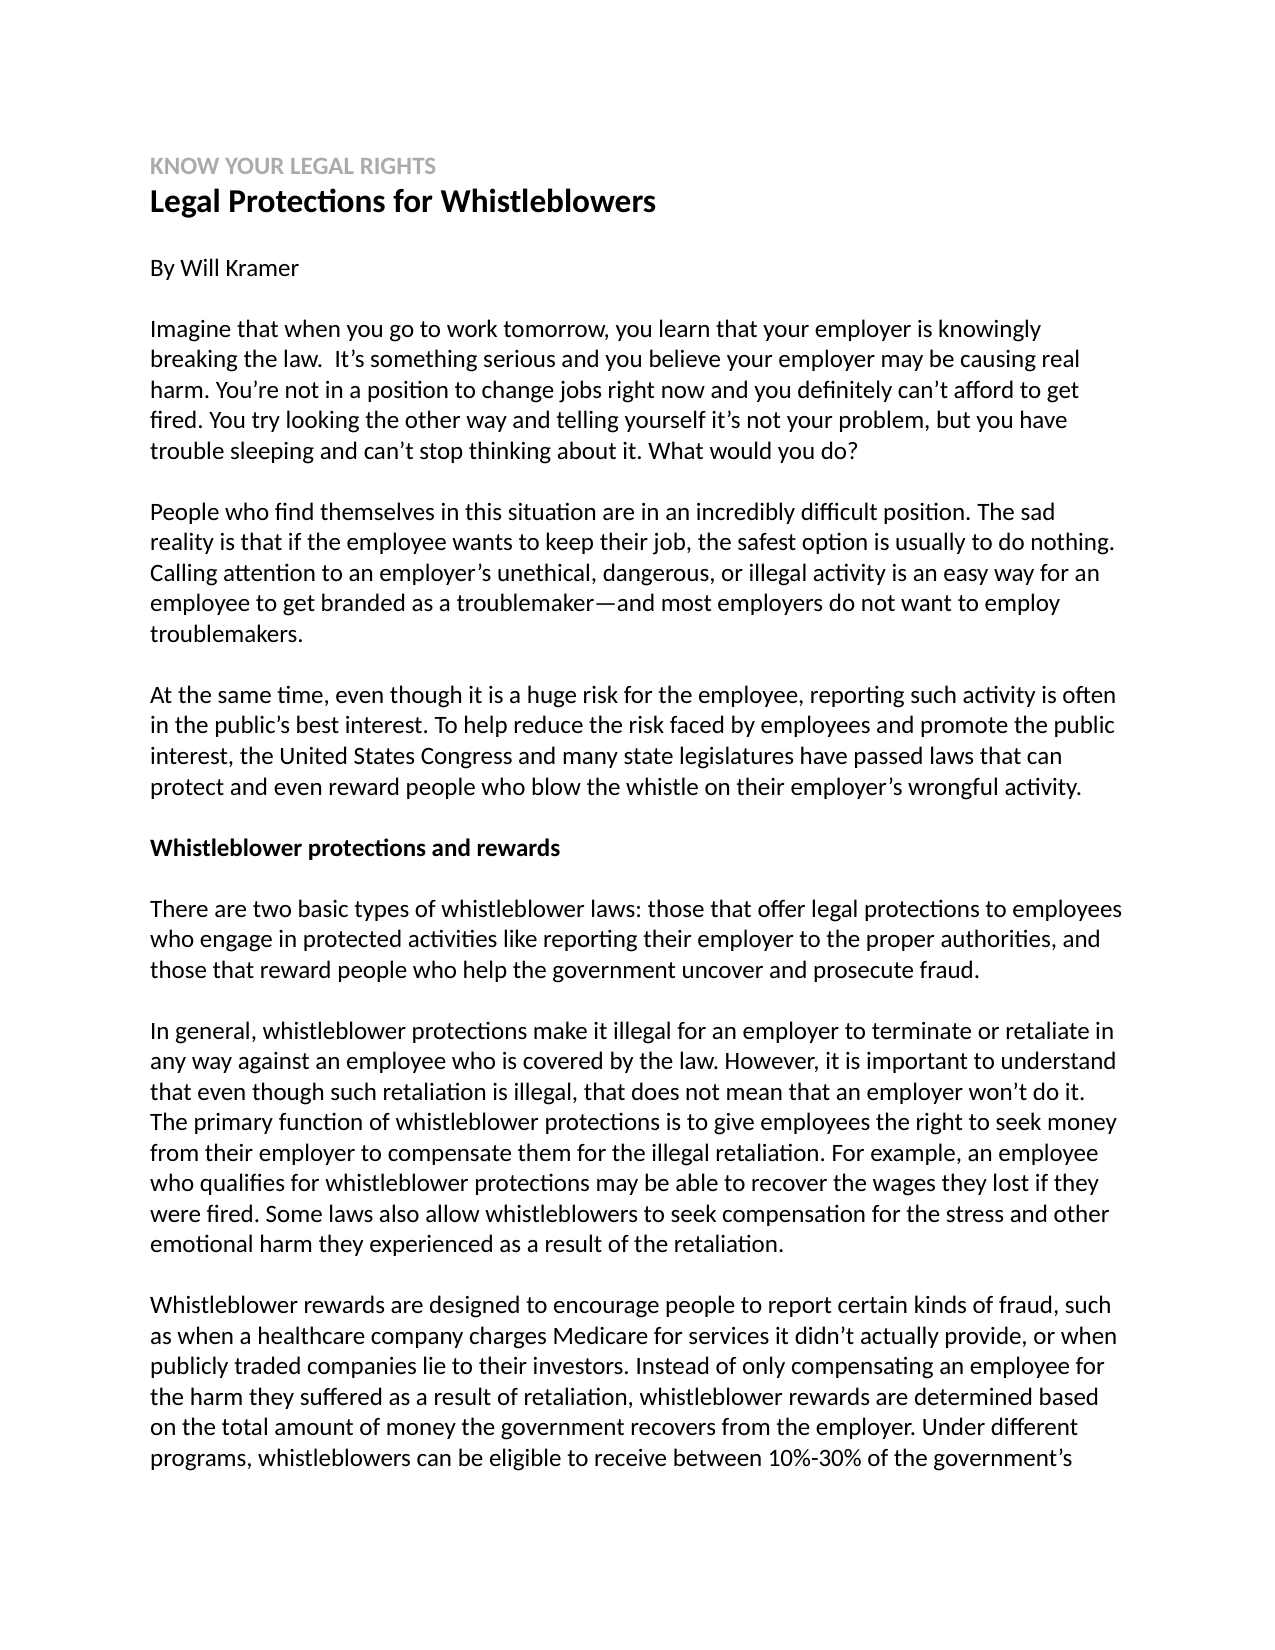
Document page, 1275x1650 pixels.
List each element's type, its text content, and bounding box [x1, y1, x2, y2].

text In general, whistleblower protections make it illegal for an employer to terminate or retaliate in any way against an employee who is covered by the law. However, it is important to understand that even though such retaliation is illegal, that does not mean that an employer won’t do it. The primary function of whistleblower protections is to give employees the right to seek money from their employer to compensate them for the illegal retaliation. For example, an employee who qualifies for whistleblower protections may be able to recover the wages they lost if they were fired. Some laws also allow whistleblowers to seek compensation for the stress and other emotional harm they experienced as a result of the retaliation. [150, 1015, 1125, 1259]
text People who find themselves in this situation are in an incredibly difficult position. The sad reality is that if the employee wants to keep their job, the safest option is usually to do nothing. Calling attention to an employer’s unethical, dangerous, or illegal activity is an easy way for an employee to get branded as a troublemaker—and most employers do not want to employ troublemakers. [150, 496, 1125, 648]
text Whistleblower protections and rewards [150, 832, 1125, 862]
text At the same time, even though it is a huge risk for the employee, reporting such activity is often in the public’s best interest. To help reduce the risk faced by employees and promote the public interest, the United States Congress and many state legislatures have passed laws that can protect and even reward people who blow the whistle on their employer’s wrongful activity. [150, 679, 1125, 801]
text Legal Protections for Whistleblowers [150, 181, 1125, 221]
text KNOW YOUR LEGAL RIGHTS [150, 150, 1125, 181]
text Imagine that when you go to work tomorrow, you learn that your employer is knowingly breaking the law. It’s something serious and you believe your employer may be causing real harm. You’re not in a position to change jobs right now and you definitely can’t afford to get fired. You try looking the other way and telling yourself it’s not your problem, but you have trouble sleeping and can’t stop thinking about it. What would you do? [150, 313, 1125, 465]
text There are two basic types of whistleblower laws: those that offer legal protections to employees who engage in protected activities like reporting their employer to the proper authorities, and those that reward people who help the government uncover and prosecute fraud. [150, 893, 1125, 984]
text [150, 1289, 1125, 1473]
text By Will Kramer [150, 252, 1125, 282]
